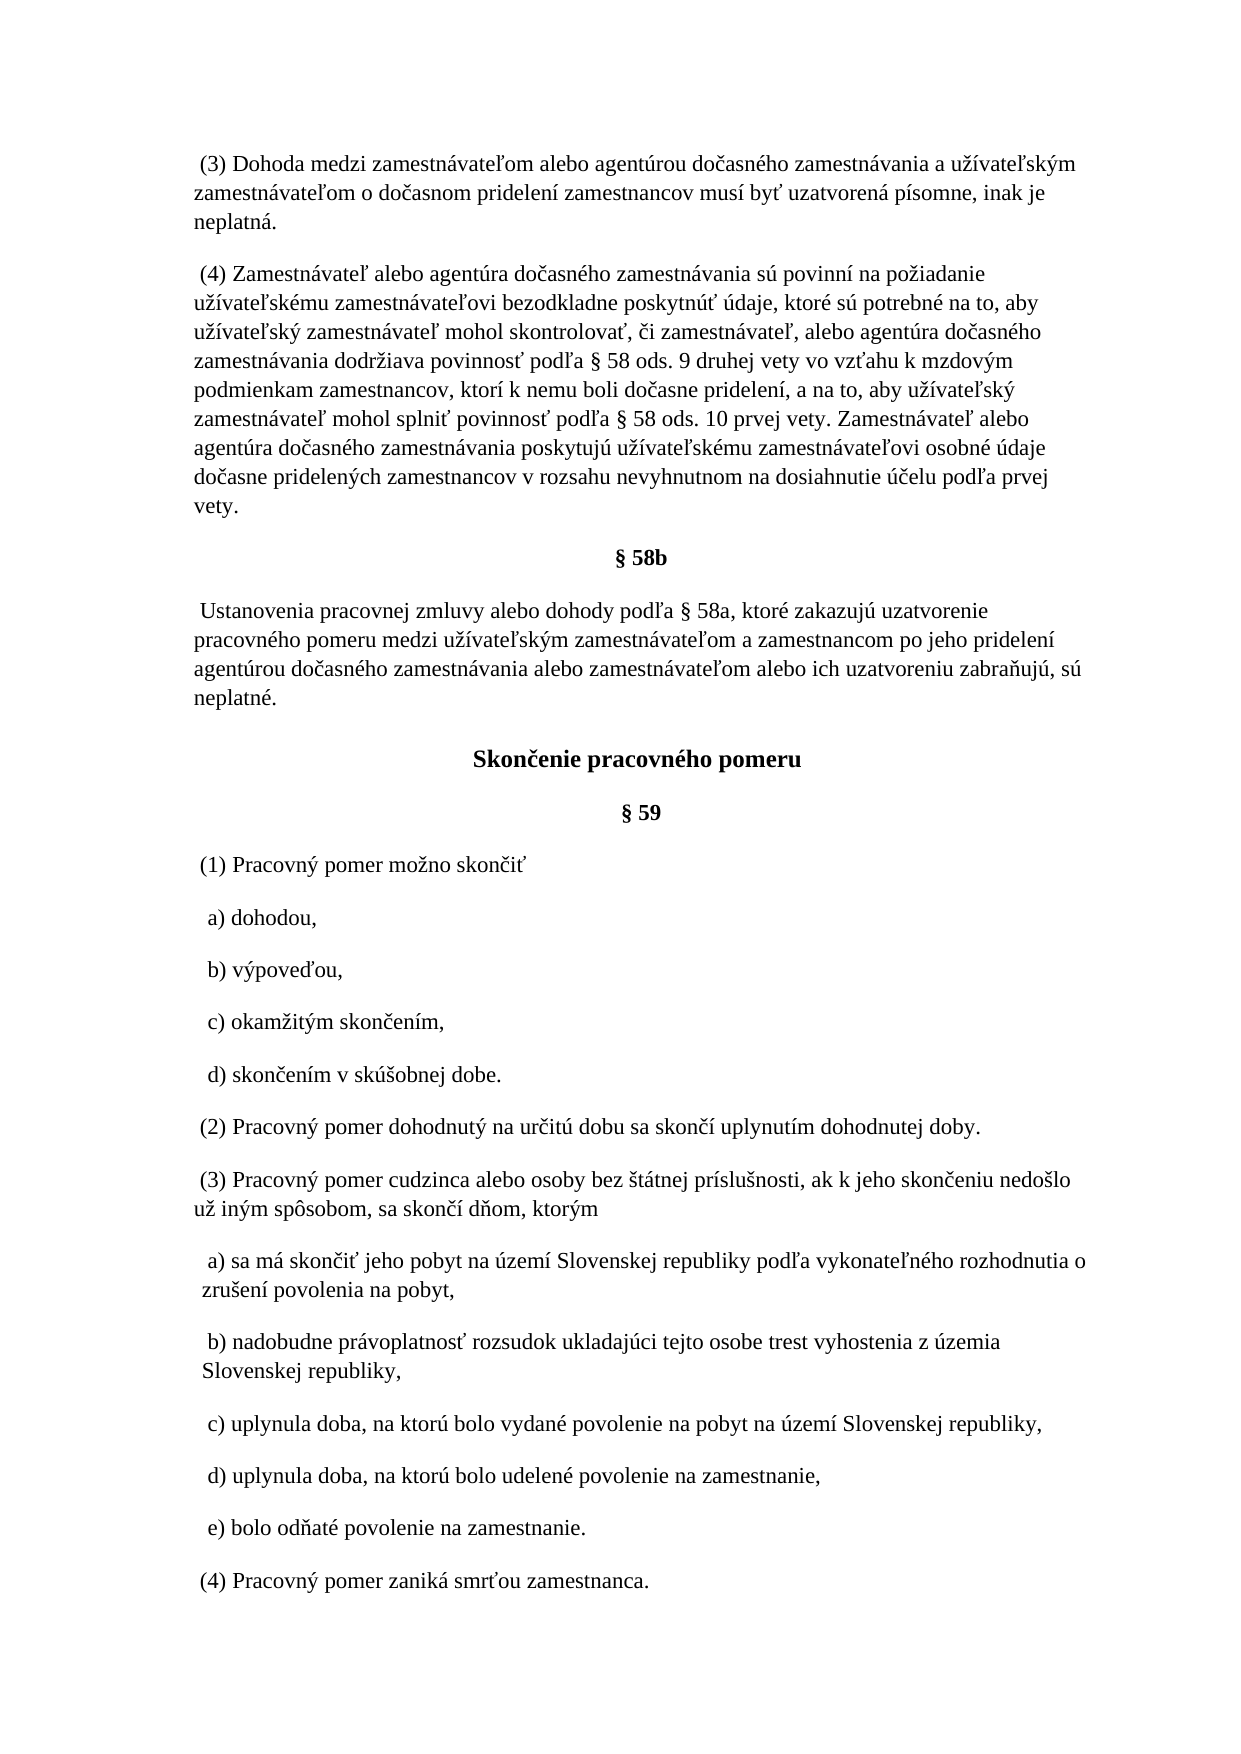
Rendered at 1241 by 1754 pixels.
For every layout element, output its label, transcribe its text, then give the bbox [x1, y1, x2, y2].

text a) dohodou, [202, 904, 1090, 930]
text a) sa má skončiť jeho pobyt na území Slovenskej republiky podľa vykonateľného rozhodnutia o zrušení povolenia na pobyt, [202, 1247, 1090, 1302]
text c) uplynula doba, na ktorú bolo vydané povolenie na pobyt na území Slovenskej republiky, [202, 1410, 1090, 1436]
text (4) Pracovný pomer zaniká smrťou zamestnanca. [194, 1567, 1090, 1593]
text Skončenie pracovného pomeru [178, 744, 1090, 773]
text § 58b [186, 544, 1090, 571]
text (1) Pracovný pomer možno skončiť [194, 851, 1090, 878]
text (3) Pracovný pomer cudzinca alebo osoby bez štátnej príslušnosti, ak k jeho skončeniu nedošlo už iným spôsobom, sa skončí dňom, ktorým [194, 1166, 1090, 1221]
text § 59 [186, 799, 1090, 825]
text (4) Zamestnávateľ alebo agentúra dočasného zamestnávania sú povinní na požiadanie užívateľskému zamestnávateľovi bezodkladne poskytnúť údaje, ktoré sú potrebné na to, aby užívateľský zamestnávateľ mohol skontrolovať, či zamestnávateľ, alebo agentúra dočasného zamestnávania dodržiava povinnosť podľa § 58 ods. 9 druhej vety vo vzťahu k mzdovým podmienkam zamestnancov, ktorí k nemu boli dočasne pridelení, a na to, aby užívateľský zamestnávateľ mohol splniť povinnosť podľa § 58 ods. 10 prvej vety. Zamestnávateľ alebo agentúra dočasného zamestnávania poskytujú užívateľskému zamestnávateľovi osobné údaje dočasne pridelených zamestnancov v rozsahu nevyhnutnom na dosiahnutie účelu podľa prvej vety. [194, 260, 1090, 518]
text (3) Dohoda medzi zamestnávateľom alebo agentúrou dočasného zamestnávania a užívateľským zamestnávateľom o dočasnom pridelení zamestnancov musí byť uzatvorená písomne, inak je neplatná. [194, 150, 1090, 234]
text b) nadobudne právoplatnosť rozsudok ukladajúci tejto osobe trest vyhostenia z územia Slovenskej republiky, [202, 1328, 1090, 1384]
text c) okamžitým skončením, [202, 1008, 1090, 1035]
text Ustanovenia pracovnej zmluvy alebo dohody podľa § 58a, ktoré zakazujú uzatvorenie pracovného pomeru medzi užívateľským zamestnávateľom a zamestnancom po jeho pridelení agentúrou dočasného zamestnávania alebo zamestnávateľom alebo ich uzatvoreniu zabraňujú, sú neplatné. [194, 597, 1090, 710]
text (2) Pracovný pomer dohodnutý na určitú dobu sa skončí uplynutím dohodnutej doby. [194, 1113, 1090, 1139]
text e) bolo odňaté povolenie na zamestnanie. [202, 1514, 1090, 1541]
text b) výpoveďou, [202, 956, 1090, 982]
text d) uplynula doba, na ktorú bolo udelené povolenie na zamestnanie, [202, 1462, 1090, 1488]
text d) skončením v skúšobnej dobe. [202, 1061, 1090, 1087]
